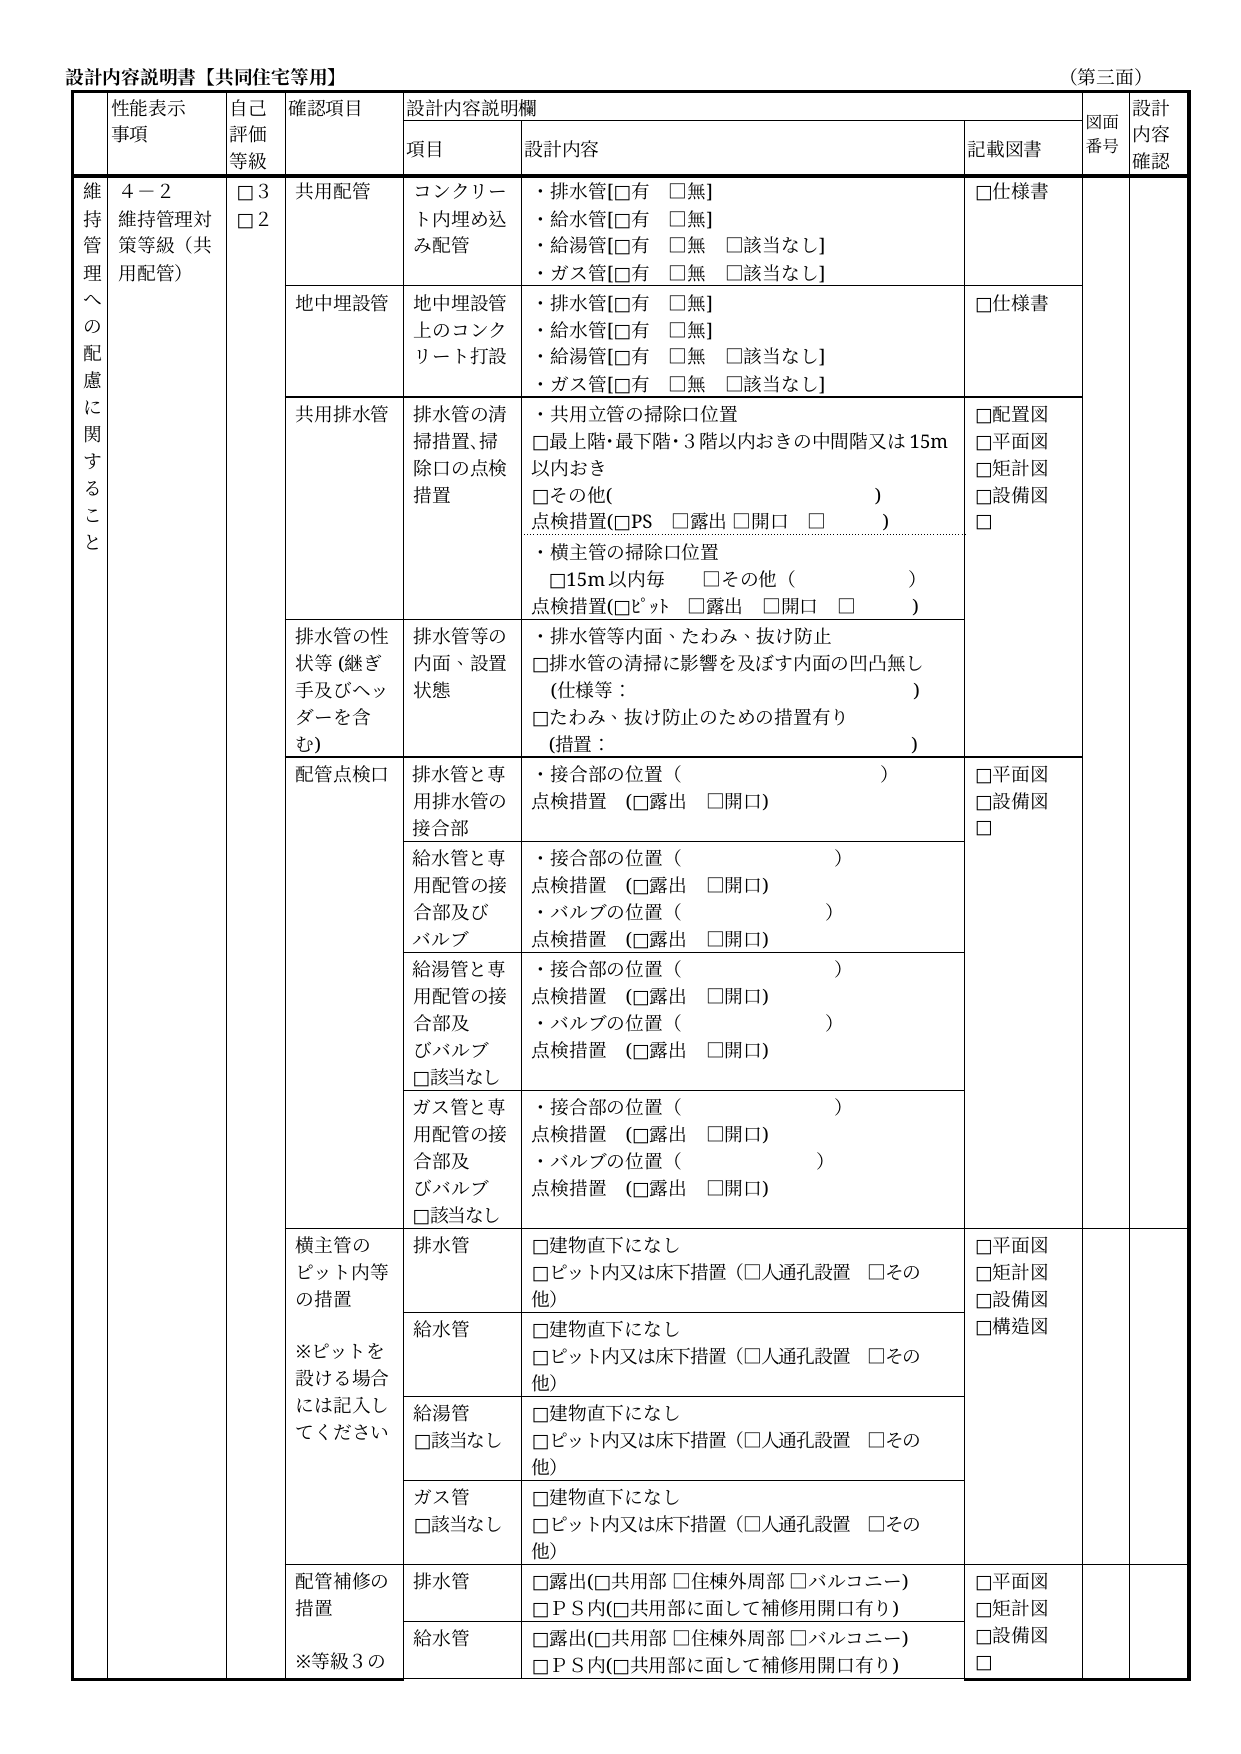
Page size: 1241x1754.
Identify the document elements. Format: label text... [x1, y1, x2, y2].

table_cell 項目 [404, 121, 521, 174]
table_header [74, 93, 107, 174]
table_cell コンクリート内埋め込み配管 [404, 178, 521, 285]
table_header 自己 評価 等級 [227, 93, 285, 174]
table_cell 給水管 [404, 1622, 521, 1678]
table_cell □建物直下になし □ピット内又は床下措置（□人通孔設置 □その他） [522, 1397, 964, 1480]
table_cell □平面図 □設備図 □ [965, 758, 1082, 1228]
table_cell ・横主管の掃除口位置 □15m以内毎 □その他（ ） 点検措置(□ﾋﾟｯﾄ □露出 □開口 □ ) [522, 534, 964, 618]
table_cell ・排水管[□有 □無] ・給水管[□有 □無] ・給湯管[□有 □無 □該当なし] ・ガス管[□有 □無 □該当なし] [522, 178, 964, 285]
table_cell 共用排水管 [286, 398, 403, 618]
table_cell 排水管の性状等 (継ぎ手及びヘッダーを含む) [286, 620, 403, 756]
table_header 設計内容確認 [1130, 93, 1187, 174]
table_header 性能表示 事項 [108, 93, 226, 174]
table_cell [1130, 178, 1187, 1228]
table_cell [1130, 1229, 1187, 1564]
table_cell □建物直下になし □ピット内又は床下措置（□人通孔設置 □その他） [522, 1481, 964, 1564]
table_cell ガス管 □該当なし [404, 1481, 521, 1564]
table_cell 共用配管 [286, 178, 403, 285]
table_cell □仕様書 [965, 178, 1082, 285]
table_cell □平面図 □矩計図 □設備図 □構造図 [965, 1229, 1082, 1564]
text 設計内容説明書【共同住宅等用】 （第三面） [65, 63, 1175, 90]
table_cell ４－２ 維持管理対策等級（共用配管） [108, 178, 226, 1678]
table_cell □建物直下になし □ピット内又は床下措置（□人通孔設置 □その他） [522, 1229, 964, 1312]
table_cell ・排水管等内面、たわみ、抜け防止 □排水管の清掃に影響を及ぼす内面の凹凸無し (仕様等： ) □たわみ、抜け防止のための措置有り (措置： ) [522, 620, 964, 756]
table_cell ・接合部の位置（ ） 点検措置 (□露出 □開口) [522, 758, 964, 841]
table_cell 給湯管 □該当なし [404, 1397, 521, 1480]
table_cell ・接合部の位置（ ） 点検措置 (□露出 □開口) ・バルブの位置（ ） 点検措置 (□露出 □開口) [522, 1091, 964, 1228]
table_cell 配管点検口 [286, 758, 403, 1228]
table_cell ・接合部の位置（ ） 点検措置 (□露出 □開口) ・バルブの位置（ ） 点検措置 (□露出 □開口) [522, 842, 964, 952]
table_cell 配管補修の措置 ※等級３の場合のみ記入してください [286, 1565, 403, 1678]
table_cell [1083, 1229, 1129, 1564]
table_cell ・共用立管の掃除口位置 □最上階･最下階･３階以内おきの中間階又は15m以内おき □その他( ) 点検措置(□PS □露出 □開口 □ ) [522, 398, 964, 534]
table_cell □建物直下になし □ピット内又は床下措置（□人通孔設置 □その他） [522, 1313, 964, 1396]
table_cell □３ □２ [227, 178, 285, 1678]
table_cell □配置図 □平面図 □矩計図 □設備図 □ [965, 398, 1082, 756]
table_cell 地中埋設管 [286, 286, 403, 396]
table_cell 横主管のピット内等の措置 ※ピットを設ける場合には記入してください [286, 1229, 403, 1564]
table_cell [1130, 1565, 1187, 1678]
table_cell 設計内容 [522, 121, 964, 174]
table_cell 維持管理への配慮に関すること [74, 178, 107, 1678]
table_header 設計内容説明欄 [404, 93, 1082, 120]
table_cell 記載図書 [965, 121, 1082, 174]
table_cell [1083, 178, 1129, 1228]
table_header 図面番号 [1083, 93, 1129, 174]
table_header 確認項目 [286, 93, 403, 174]
table_cell 地中埋設管上のコンクリート打設 [404, 286, 521, 396]
table_cell 排水管の清掃措置､掃除口の点検措置 [404, 398, 521, 618]
table_cell 給水管 [404, 1313, 521, 1396]
table_cell 排水管 [404, 1565, 521, 1621]
table_cell 排水管等の内面、設置状態 [404, 620, 521, 756]
table_cell □仕様書 [965, 286, 1082, 396]
table_cell □平面図 □矩計図 □設備図 □ [965, 1565, 1082, 1678]
table_cell 排水管 [404, 1229, 521, 1312]
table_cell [522, 1565, 964, 1621]
table_cell [1083, 1565, 1129, 1678]
table_cell ガス管と専用配管の接合部及 びバルブ □該当なし [404, 1091, 521, 1228]
table_cell 排水管と専用排水管の 接合部 [404, 758, 521, 841]
table_cell 給水管と専用配管の接合部及び バルブ [404, 842, 521, 952]
table_cell 給湯管と専用配管の接合部及 びバルブ □該当なし [404, 953, 521, 1089]
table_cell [522, 1622, 964, 1678]
table_cell ・接合部の位置（ ） 点検措置 (□露出 □開口) ・バルブの位置（ ） 点検措置 (□露出 □開口) [522, 953, 964, 1089]
table_cell ・排水管[□有 □無] ・給水管[□有 □無] ・給湯管[□有 □無 □該当なし] ・ガス管[□有 □無 □該当なし] [522, 286, 964, 396]
